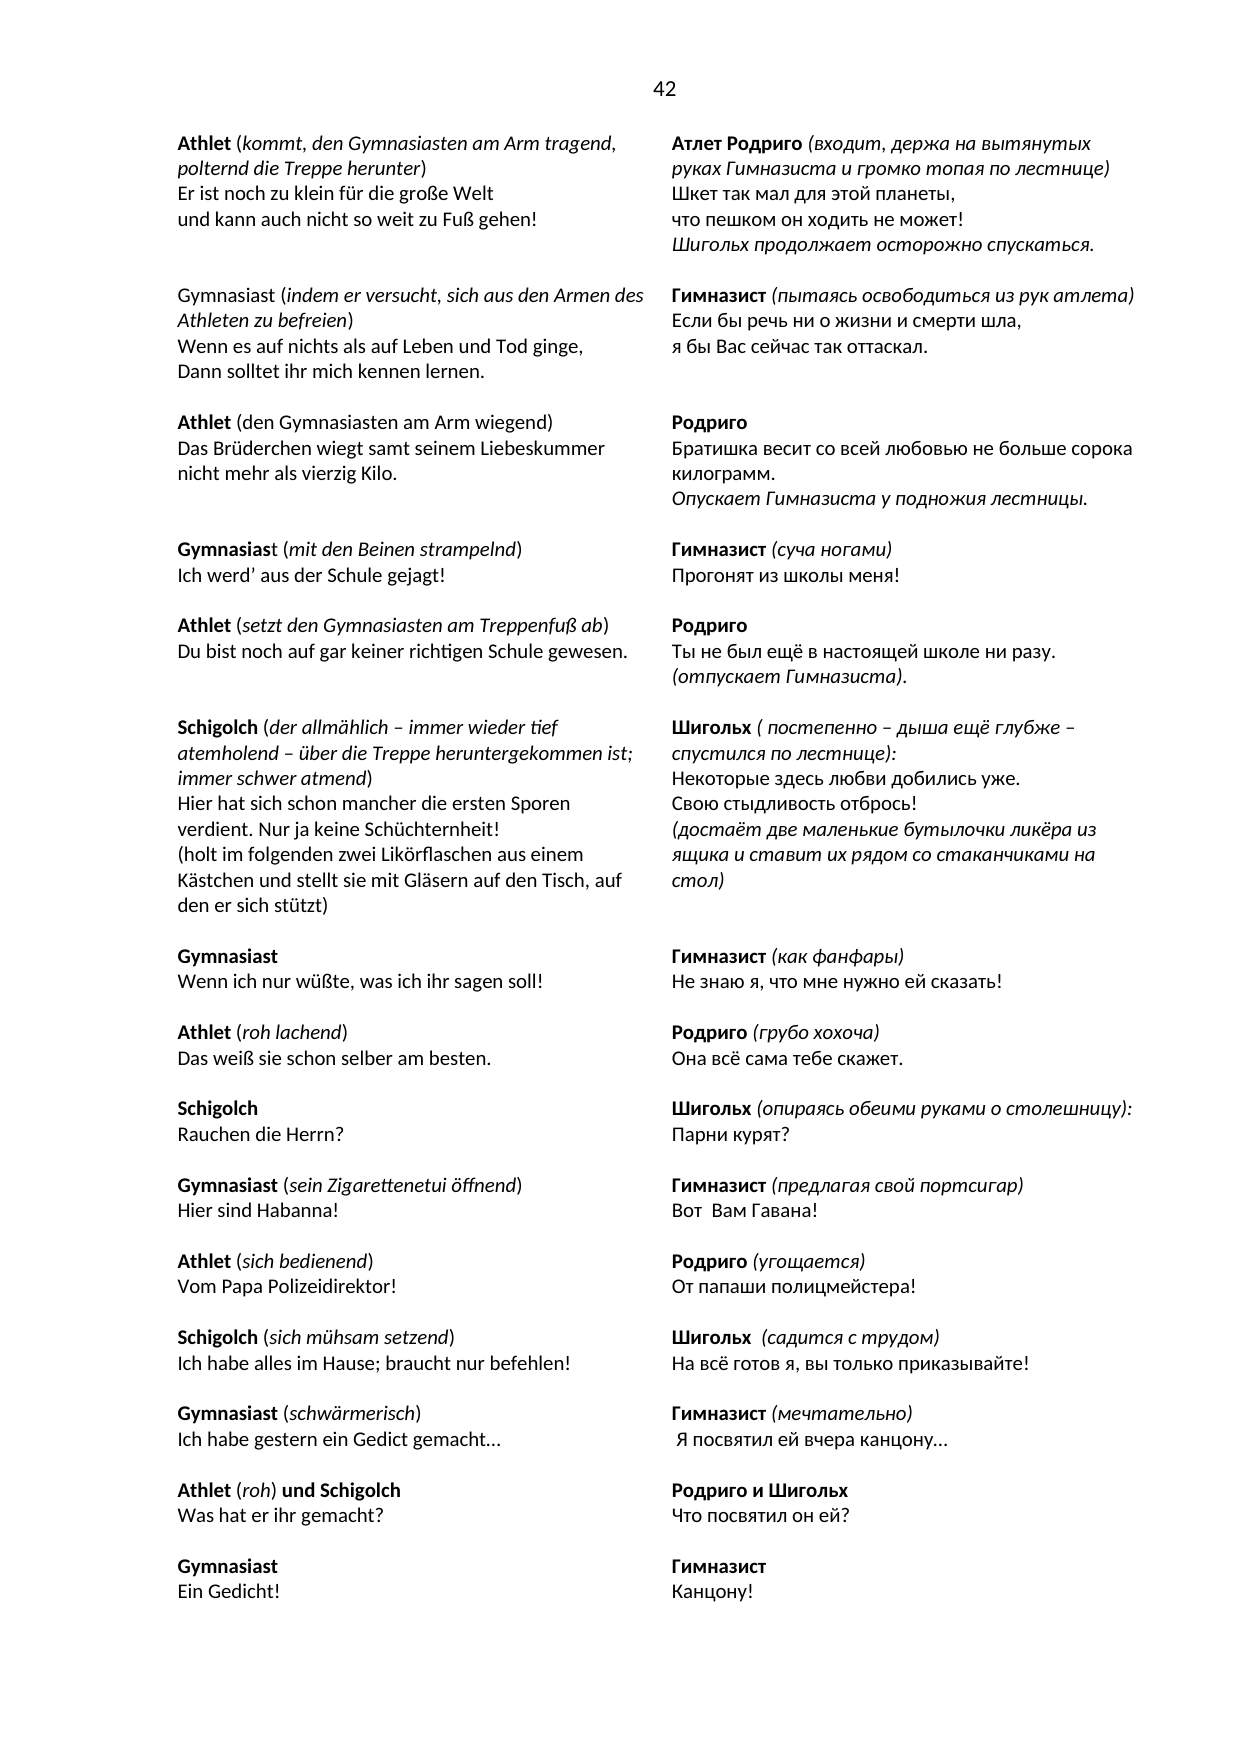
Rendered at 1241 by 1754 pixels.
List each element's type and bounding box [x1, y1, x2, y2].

table_cell [166, 130, 660, 1629]
table_cell [660, 130, 1155, 1629]
